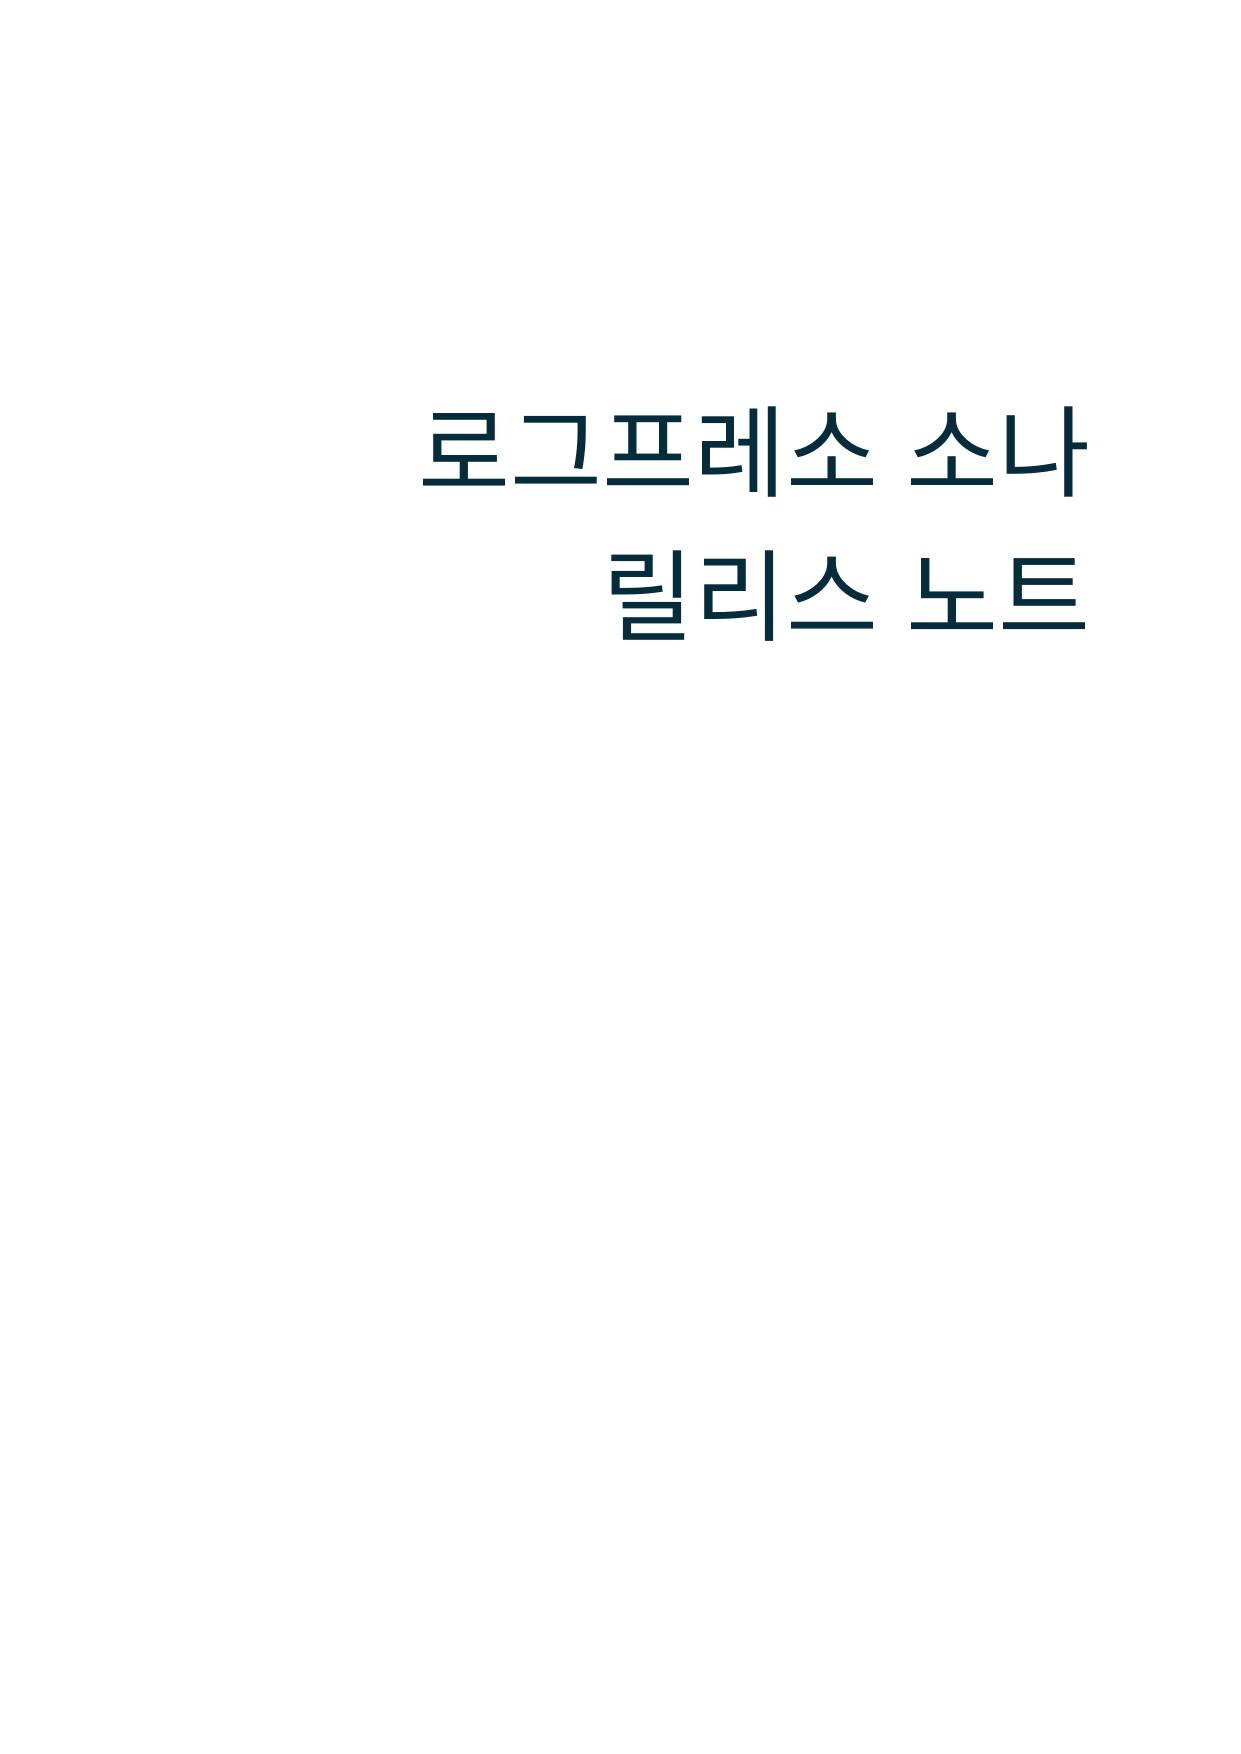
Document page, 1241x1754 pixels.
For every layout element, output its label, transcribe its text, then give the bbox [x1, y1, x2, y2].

title 로그프레소 소나 릴리스 노트 [150, 373, 1090, 663]
